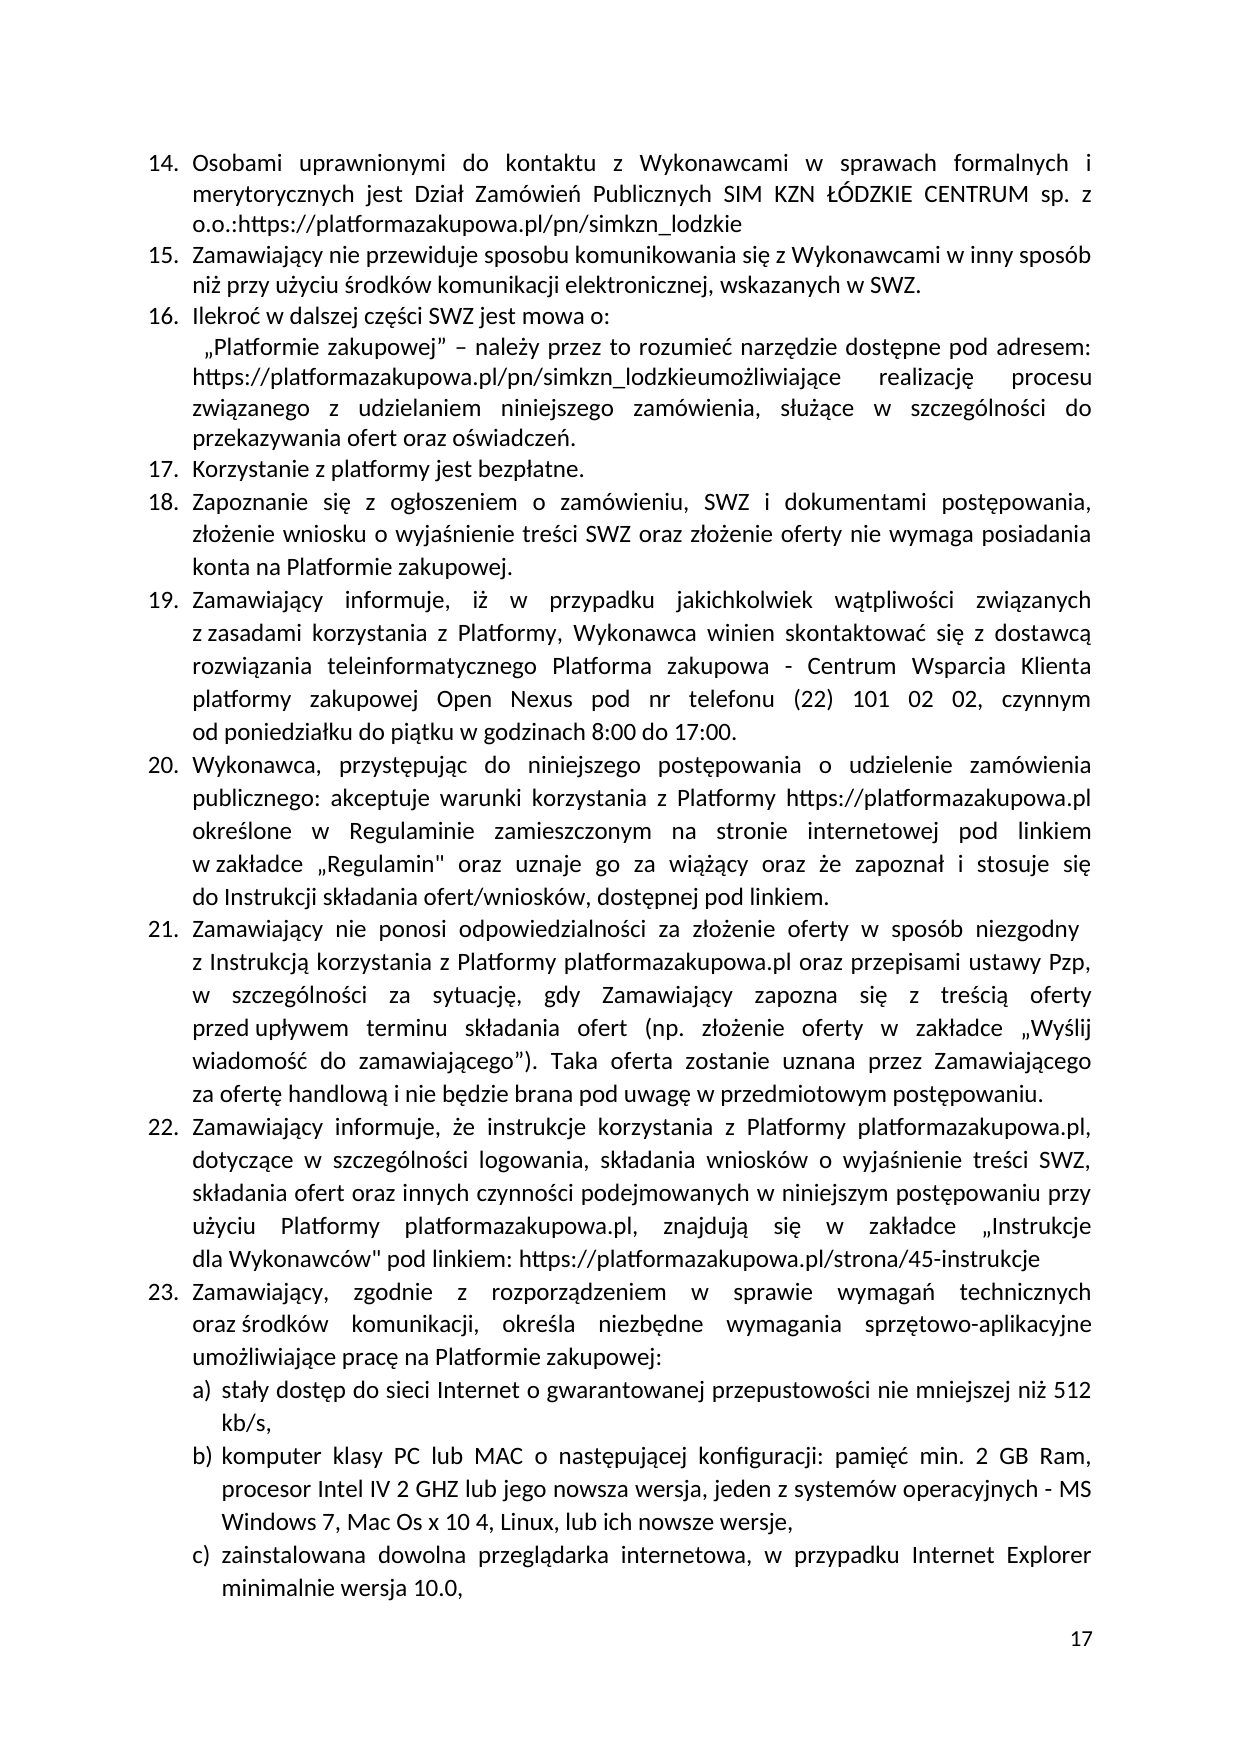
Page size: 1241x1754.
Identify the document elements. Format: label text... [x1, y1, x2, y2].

list stały dostęp do sieci Internet o gwarantowanej przepustowości nie mniejszej niż 512 kb/s, [192, 1374, 1093, 1438]
list Zamawiający nie ponosi odpowiedzialności za złożenie oferty w sposób niezgodny z Instrukcją korzystania z Platformy platformazakupowa.pl oraz przepisami ustawy Pzp, w szczególności za sytuację, gdy Zamawiający zapozna się z treścią oferty przed upływem terminu składania ofert (np. złożenie oferty w zakładce „Wyślij wiadomość do zamawiającego”). Taka oferta zostanie uznana przez Zamawiającego za ofertę handlową i nie będzie brana pod uwagę w przedmiotowym postępowaniu. [148, 914, 1093, 1109]
list Osobami uprawnionymi do kontaktu z Wykonawcami w sprawach formalnych i merytorycznych jest Dział Zamówień Publicznych SIM KZN ŁÓDZKIE CENTRUM sp. z o.o.:https://platformazakupowa.pl/pn/simkzn_lodzkie [148, 148, 1093, 239]
list komputer klasy PC lub MAC o następującej konfiguracji: pamięć min. 2 GB Ram, procesor Intel IV 2 GHZ lub jego nowsza wersja, jeden z systemów operacyjnych - MS Windows 7, Mac Os x 10 4, Linux, lub ich nowsze wersje, [192, 1440, 1093, 1537]
list Zamawiający informuje, że instrukcje korzystania z Platformy platformazakupowa.pl, dotyczące w szczególności logowania, składania wniosków o wyjaśnienie treści SWZ, składania ofert oraz innych czynności podejmowanych w niniejszym postępowaniu przy użyciu Platformy platformazakupowa.pl, znajdują się w zakładce „Instrukcje dla Wykonawców" pod linkiem: https://platformazakupowa.pl/strona/45-instrukcje [148, 1111, 1093, 1273]
list Ilekroć w dalszej części SWZ jest mowa o: [148, 300, 1093, 331]
list „Platformie zakupowej” – należy przez to rozumieć narzędzie dostępne pod adresem: https://platformazakupowa.pl/pn/simkzn_lodzkieumożliwiające realizację procesu związanego z udzielaniem niniejszego zamówienia, służące w szczególności do przekazywania ofert oraz oświadczeń. [148, 331, 1093, 453]
list Korzystanie z platformy jest bezpłatne. [148, 453, 1093, 483]
list Zapoznanie się z ogłoszeniem o zamówieniu, SWZ i dokumentami postępowania, złożenie wniosku o wyjaśnienie treści SWZ oraz złożenie oferty nie wymaga posiadania konta na Platformie zakupowej. [148, 486, 1093, 582]
list Zamawiający, zgodnie z rozporządzeniem w sprawie wymagań technicznych oraz środków komunikacji, określa niezbędne wymagania sprzętowo-aplikacyjne umożliwiające pracę na Platformie zakupowej: [148, 1276, 1093, 1372]
list Zamawiający informuje, iż w przypadku jakichkolwiek wątpliwości związanych z zasadami korzystania z Platformy, Wykonawca winien skontaktować się z dostawcą rozwiązania teleinformatycznego Platforma zakupowa - Centrum Wsparcia Klienta platformy zakupowej Open Nexus pod nr telefonu (22) 101 02 02, czynnym od poniedziałku do piątku w godzinach 8:00 do 17:00. [148, 584, 1093, 747]
list zainstalowana dowolna przeglądarka internetowa, w przypadku Internet Explorer minimalnie wersja 10.0, [192, 1539, 1093, 1602]
list Wykonawca, przystępując do niniejszego postępowania o udzielenie zamówienia publicznego: akceptuje warunki korzystania z Platformy https://platformazakupowa.pl określone w Regulaminie zamieszczonym na stronie internetowej pod linkiem w zakładce „Regulamin" oraz uznaje go za wiążący oraz że zapoznał i stosuje się do Instrukcji składania ofert/wniosków, dostępnej pod linkiem. [148, 749, 1093, 911]
list Zamawiający nie przewiduje sposobu komunikowania się z Wykonawcami w inny sposób niż przy użyciu środków komunikacji elektronicznej, wskazanych w SWZ. [148, 239, 1093, 300]
